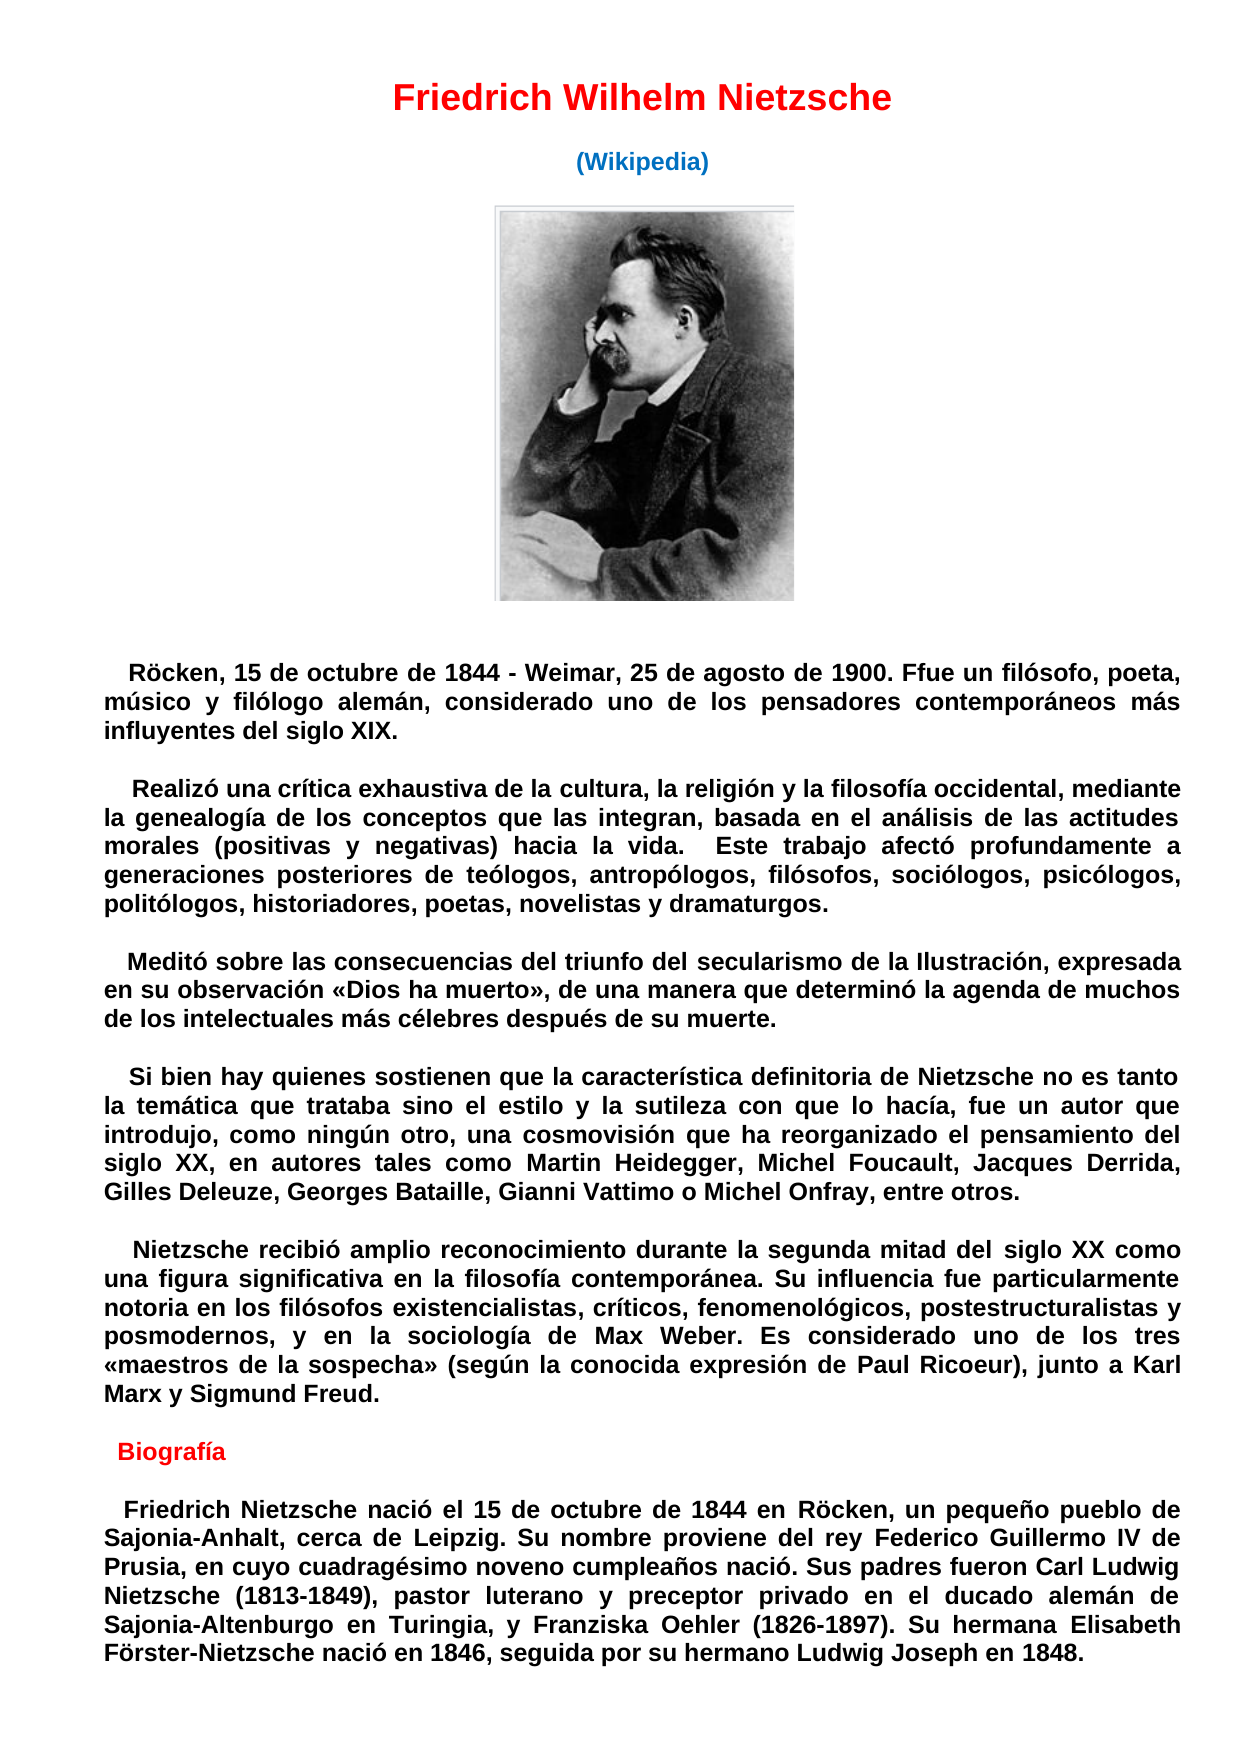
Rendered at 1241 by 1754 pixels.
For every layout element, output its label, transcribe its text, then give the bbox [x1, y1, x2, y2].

text Realizó una crítica exhaustiva de la cultura, la religión y la filosofía occidental, mediante la genealogía de los conceptos que las integran, basada en el análisis de las actitudes morales (positivas y negativas) hacia la vida. ​ Este trabajo afectó profundamente a generaciones posteriores de teólogos, antropólogos, filósofos, sociólogos, psicólogos, politólogos, historiadores, poetas, novelistas y dramaturgos. [103, 774, 1181, 918]
text Röcken, 15 de octubre de 1844 - Weimar, 25 de agosto de 1900. Ffue un filósofo, poeta, músico y filólogo alemán, considerado uno de los pensadores contemporáneos más influyentes del siglo XIX. [103, 658, 1181, 745]
text Friedrich Wilhelm Nietzsche [103, 75, 1181, 118]
text Nietzsche recibió amplio reconocimiento durante la segunda mitad del siglo XX como una figura significativa en la filosofía contemporánea. Su influencia fue particularmente notoria en los filósofos existencialistas, críticos, fenomenológicos, postestructuralistas y posmodernos, y en la sociología de Max Weber. Es considerado uno de los tres «maestros de la sospecha» (según la conocida expresión de Paul Ricoeur), junto a Karl Marx y Sigmund Freud. [103, 1235, 1181, 1408]
text Biografía [103, 1437, 1181, 1466]
picture [494, 205, 795, 601]
text (Wikipedia) [103, 147, 1181, 176]
text Friedrich Nietzsche nació el 15 de octubre de 1844 en Röcken, un pequeño pueblo de Sajonia-Anhalt, cerca de Leipzig. Su nombre proviene del rey Federico Guillermo IV de Prusia, en cuyo cuadragésimo noveno cumpleaños nació. Sus padres fueron Carl Ludwig Nietzsche (1813-1849), pastor luterano y preceptor privado en el ducado alemán de Sajonia-Altenburgo en Turingia, y Franziska Oehler (1826-1897). Su hermana Elisabeth Förster-Nietzsche nació en 1846, seguida por su hermano Ludwig Joseph en 1848. [103, 1495, 1181, 1667]
text Si bien hay quienes sostienen que la característica definitoria de Nietzsche no es tanto la temática que trataba sino el estilo y la sutileza con que lo hacía, fue un autor que introdujo, como ningún otro, una cosmovisión que ha reorganizado el pensamiento del siglo XX, en autores tales como Martin Heidegger, Michel Foucault, Jacques Derrida, Gilles Deleuze, Georges Bataille, Gianni Vattimo o Michel Onfray, entre otros. [103, 1062, 1181, 1206]
text Meditó sobre las consecuencias del triunfo del secularismo de la Ilustración, expresada en su observación «Dios ha muerto», de una manera que determinó la agenda de muchos de los intelectuales más célebres después de su muerte. [103, 947, 1181, 1033]
